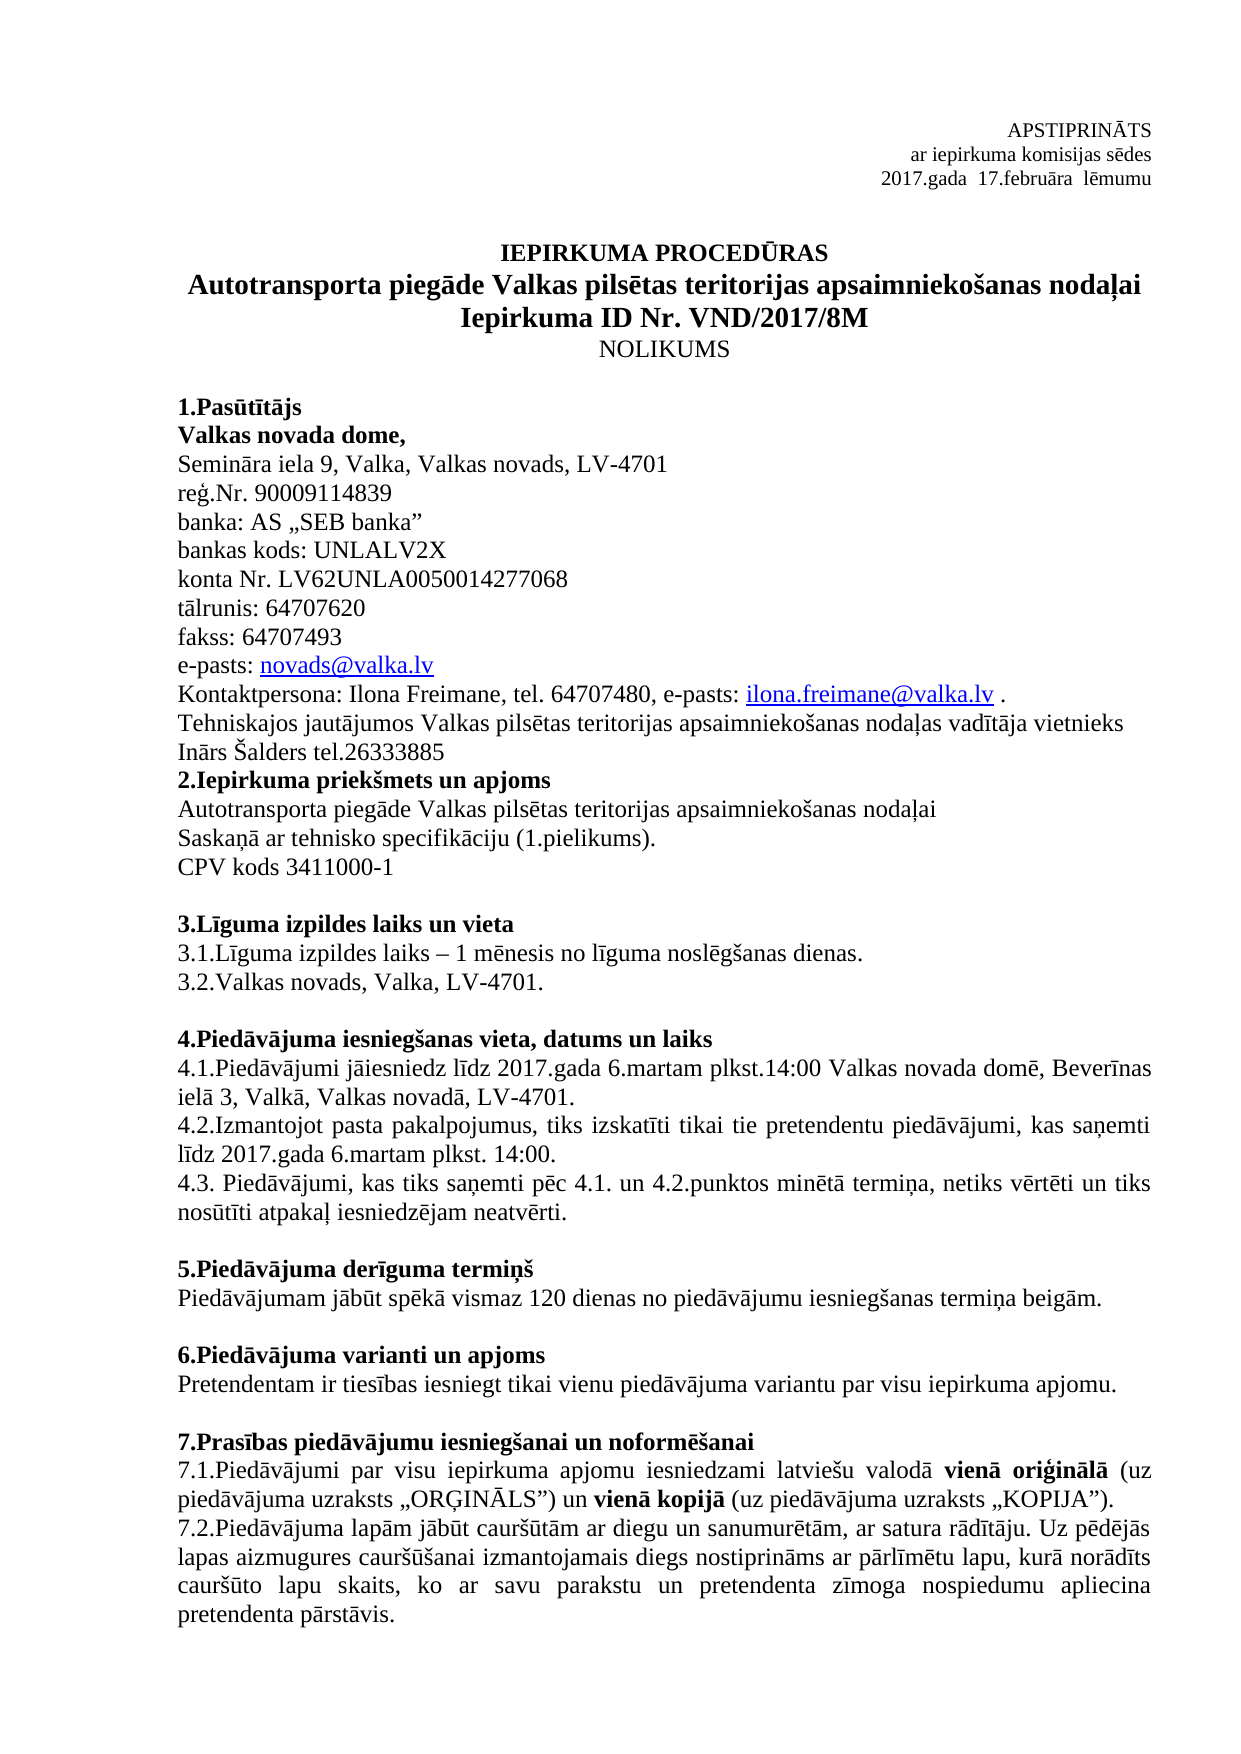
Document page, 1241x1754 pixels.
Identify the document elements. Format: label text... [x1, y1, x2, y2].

text reģ.Nr. 90009114839 [177, 478, 1152, 507]
text Iepirkuma ID Nr. VND/2017/8M [177, 301, 1152, 334]
text 3.2.Valkas novads, Valka, LV-4701. [177, 967, 1152, 995]
text CPV kods 3411000-1 [177, 852, 1152, 880]
text Semināra iela 9, Valka, Valkas novads, LV-4701 [177, 449, 1152, 478]
text 7.Prasības piedāvājumu iesniegšanai un noformēšanai [177, 1427, 1152, 1455]
text Kontaktpersona: Ilona Freimane, tel. 64707480, e-pasts: ilona.freimane@valka.lv . [177, 679, 1152, 708]
text 7.2.Piedāvājuma lapām jābūt cauršūtām ar diegu un sanumurētām, ar satura rādītāju. Uz pēdējās lapas aizmugures cauršūšanai izmantojamais diegs nostiprināms ar pārlīmētu lapu, kurā norādīts cauršūto lapu skaits, ko ar savu parakstu un pretendenta zīmoga nospiedumu apliecina pretendenta pārstāvis. [177, 1513, 1152, 1628]
text 4.1.Piedāvājumi jāiesniedz līdz 2017.gada 6.martam plkst.14:00 Valkas novada domē, Beverīnas ielā 3, Valkā, Valkas novadā, LV-4701. [177, 1053, 1152, 1110]
text 3. izpildes laiks un vieta [177, 909, 1152, 938]
text Piedāvājumam jābūt spēkā vismaz 120 dienas no piedāvājumu iesniegšanas termiņa beigām. [177, 1283, 1152, 1312]
text 4.Piedāvājuma iesniegšanas vieta, datums un laiks [177, 1024, 1152, 1053]
text : 64707493 [177, 622, 1152, 650]
text 6.Piedāvājuma varianti un apjoms [177, 1340, 1152, 1369]
text Pretendentam ir tiesības iesniegt tikai vienu piedāvājuma variantu par visu iepirkuma apjomu. [177, 1369, 1152, 1398]
text 2017.gada 17.februāra lēmumu [177, 166, 1152, 190]
text Tehniskajos jautājumos Valkas pilsētas teritorijas apsaimniekošanas nodaļas vadītāja vietnieks Inārs Šalders tel.26333885 [177, 708, 1152, 765]
text banka: AS „SEB banka” [177, 507, 1152, 535]
text e-pasts: novads@valka.lv [177, 650, 1152, 679]
text 7.1.Piedāvājumi par visu iepirkuma apjomu iesniedzami latviešu valodā vienā oriģinālā (uz piedāvājuma uzraksts „ORĢINĀLS”) un vienā kopijā (uz piedāvājuma uzraksts „KOPIJA”). [177, 1455, 1152, 1513]
text bankas kods: UNLALV2X [177, 535, 1152, 564]
text Saskaņā ar tehnisko specifikāciju (1.pielikums). [177, 823, 1152, 852]
text Autotransporta piegāde Valkas pilsētas teritorijas apsaimniekošanas nodaļai [177, 794, 1152, 823]
text 2.Iepirkuma priekšmets un apjoms [177, 765, 1152, 794]
text IEPIRKUMA PROCEDŪRAS [177, 238, 1152, 267]
text 1.Pasūtītājs [177, 392, 1152, 420]
text APSTIPRINĀTS [177, 118, 1152, 142]
text 4.2.Izmantojot pasta pakalpojumus, tiks izskatīti tikai tie pretendentu piedāvājumi, kas saņemti līdz 2017.gada 6.martam plkst. 14:00. [177, 1110, 1152, 1168]
text 3.1. izpildes laiks – 1 mēnesis no līguma noslēgšanas dienas. [177, 938, 1152, 967]
text ar iepirkuma komisijas sēdes [177, 142, 1152, 166]
text konta Nr. LV62UNLA0050014277068 [177, 564, 1152, 593]
text Valkas novada dome, [177, 420, 1152, 449]
text 4.3. Piedāvājumi, kas tiks saņemti pēc 4.1. un 4.2.punktos minētā termiņa, netiks vērtēti un tiks nosūtīti atpakaļ iesniedzējam neatvērti. [177, 1168, 1152, 1225]
text tālrunis: 64707620 [177, 593, 1152, 622]
text 5.Piedāvājuma derīguma termiņš [177, 1254, 1152, 1283]
text Autotransporta piegāde Valkas pilsētas teritorijas apsaimniekošanas nodaļai [177, 267, 1152, 301]
